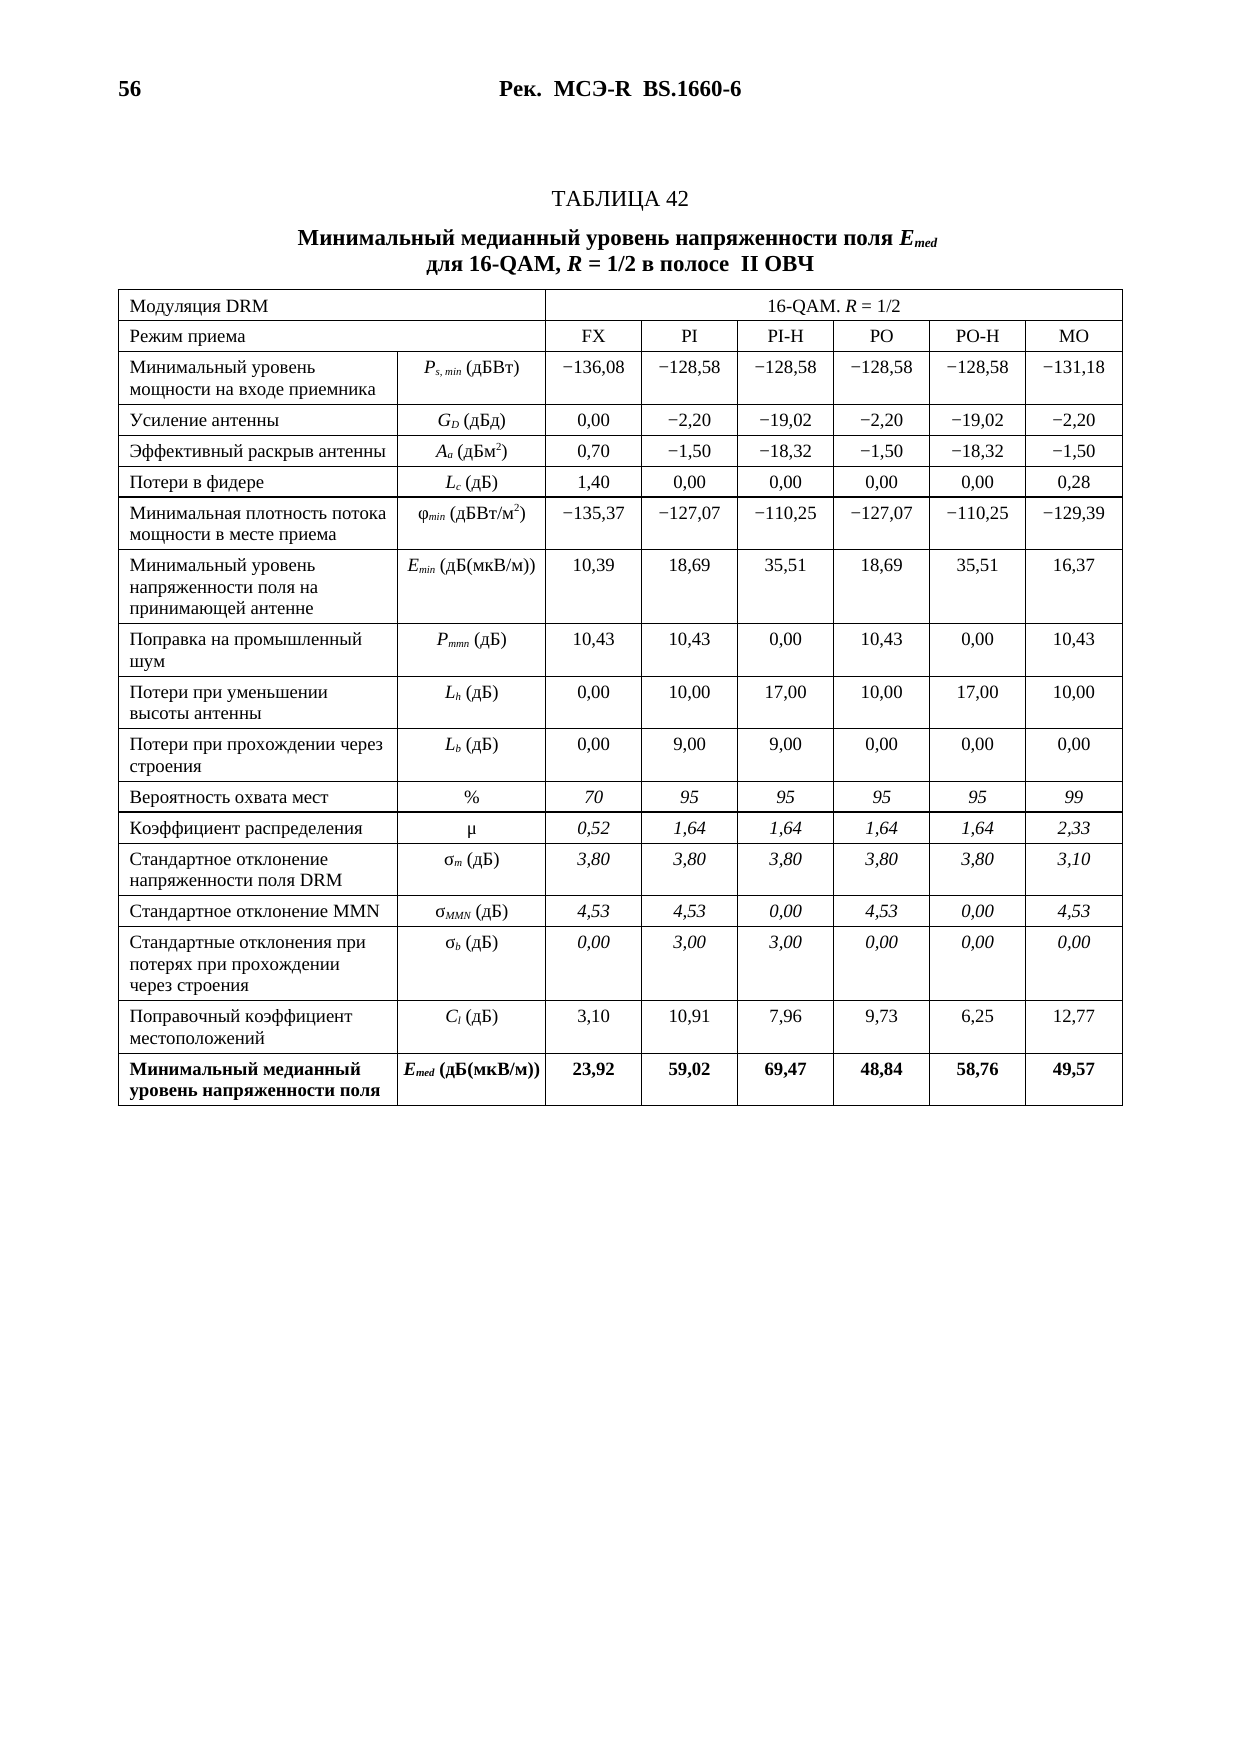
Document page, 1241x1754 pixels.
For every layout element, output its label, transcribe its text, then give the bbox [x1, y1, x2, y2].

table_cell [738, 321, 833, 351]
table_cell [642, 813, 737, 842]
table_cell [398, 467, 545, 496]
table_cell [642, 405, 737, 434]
title Минимальный медианный уровень напряженности поля Emed для 16-QAM, R = 1/2 в полосе II ОВЧ [118, 224, 1122, 277]
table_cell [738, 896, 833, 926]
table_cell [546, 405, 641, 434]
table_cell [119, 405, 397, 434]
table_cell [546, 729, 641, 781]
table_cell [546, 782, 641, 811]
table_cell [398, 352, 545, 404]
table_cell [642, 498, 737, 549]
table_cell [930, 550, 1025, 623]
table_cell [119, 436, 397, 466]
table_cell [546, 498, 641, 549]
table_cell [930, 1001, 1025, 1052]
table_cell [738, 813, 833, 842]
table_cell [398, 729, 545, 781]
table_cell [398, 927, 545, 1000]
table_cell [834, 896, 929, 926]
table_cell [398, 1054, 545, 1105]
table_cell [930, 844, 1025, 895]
text ТАБЛИЦА 42 [118, 185, 1122, 212]
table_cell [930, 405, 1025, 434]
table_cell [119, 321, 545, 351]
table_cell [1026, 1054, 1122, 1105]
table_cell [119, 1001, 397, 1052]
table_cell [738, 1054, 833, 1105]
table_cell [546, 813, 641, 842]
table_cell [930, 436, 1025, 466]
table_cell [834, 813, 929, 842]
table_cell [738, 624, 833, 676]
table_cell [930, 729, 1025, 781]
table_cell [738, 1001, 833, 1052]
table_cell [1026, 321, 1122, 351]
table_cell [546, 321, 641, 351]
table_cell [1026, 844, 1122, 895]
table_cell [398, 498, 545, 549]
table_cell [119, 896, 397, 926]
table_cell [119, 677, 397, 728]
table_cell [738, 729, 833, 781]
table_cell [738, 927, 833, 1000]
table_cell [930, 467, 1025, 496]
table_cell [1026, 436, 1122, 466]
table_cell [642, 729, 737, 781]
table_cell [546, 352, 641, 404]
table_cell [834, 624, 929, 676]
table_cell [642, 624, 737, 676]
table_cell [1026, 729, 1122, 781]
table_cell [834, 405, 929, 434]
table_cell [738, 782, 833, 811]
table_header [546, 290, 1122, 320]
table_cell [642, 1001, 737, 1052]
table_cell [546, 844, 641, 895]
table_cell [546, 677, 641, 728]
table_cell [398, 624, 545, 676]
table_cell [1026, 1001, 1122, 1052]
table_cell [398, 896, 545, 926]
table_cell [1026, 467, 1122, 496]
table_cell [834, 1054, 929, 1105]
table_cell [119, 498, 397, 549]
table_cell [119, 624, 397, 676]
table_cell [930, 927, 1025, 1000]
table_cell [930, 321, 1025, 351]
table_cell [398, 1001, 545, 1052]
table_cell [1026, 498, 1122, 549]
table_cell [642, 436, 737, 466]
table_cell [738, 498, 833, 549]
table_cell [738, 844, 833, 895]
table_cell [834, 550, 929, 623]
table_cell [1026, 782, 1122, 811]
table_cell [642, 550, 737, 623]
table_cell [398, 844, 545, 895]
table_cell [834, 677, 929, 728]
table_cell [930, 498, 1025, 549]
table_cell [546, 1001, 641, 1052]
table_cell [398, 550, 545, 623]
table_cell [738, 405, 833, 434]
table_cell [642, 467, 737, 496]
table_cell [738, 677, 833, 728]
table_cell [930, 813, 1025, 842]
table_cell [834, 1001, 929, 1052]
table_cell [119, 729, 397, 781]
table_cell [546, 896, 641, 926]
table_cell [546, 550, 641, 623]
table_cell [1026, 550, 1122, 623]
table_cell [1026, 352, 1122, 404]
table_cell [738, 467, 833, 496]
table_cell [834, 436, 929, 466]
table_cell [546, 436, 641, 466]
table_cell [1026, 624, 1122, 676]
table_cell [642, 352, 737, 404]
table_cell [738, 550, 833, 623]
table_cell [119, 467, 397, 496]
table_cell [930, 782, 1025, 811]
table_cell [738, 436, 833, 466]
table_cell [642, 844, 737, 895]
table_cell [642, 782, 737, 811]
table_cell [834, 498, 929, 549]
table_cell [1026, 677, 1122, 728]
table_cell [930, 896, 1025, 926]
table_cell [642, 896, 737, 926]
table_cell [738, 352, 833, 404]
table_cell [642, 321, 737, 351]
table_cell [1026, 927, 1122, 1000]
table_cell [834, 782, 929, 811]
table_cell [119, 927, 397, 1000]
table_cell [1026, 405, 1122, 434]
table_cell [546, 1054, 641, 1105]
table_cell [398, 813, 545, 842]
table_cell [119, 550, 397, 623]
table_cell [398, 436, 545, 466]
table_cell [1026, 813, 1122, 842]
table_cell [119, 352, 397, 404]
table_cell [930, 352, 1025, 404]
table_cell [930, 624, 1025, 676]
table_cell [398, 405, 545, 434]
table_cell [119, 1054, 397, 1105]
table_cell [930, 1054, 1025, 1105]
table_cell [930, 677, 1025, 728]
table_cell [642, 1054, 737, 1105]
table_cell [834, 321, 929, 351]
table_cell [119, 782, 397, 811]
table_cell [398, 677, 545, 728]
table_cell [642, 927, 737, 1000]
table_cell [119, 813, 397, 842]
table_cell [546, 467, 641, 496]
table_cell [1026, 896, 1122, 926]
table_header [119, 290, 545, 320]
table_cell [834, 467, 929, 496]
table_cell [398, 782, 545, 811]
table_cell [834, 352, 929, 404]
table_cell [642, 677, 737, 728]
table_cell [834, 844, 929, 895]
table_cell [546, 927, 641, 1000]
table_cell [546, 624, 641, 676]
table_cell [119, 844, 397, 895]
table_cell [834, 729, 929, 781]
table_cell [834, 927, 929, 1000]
